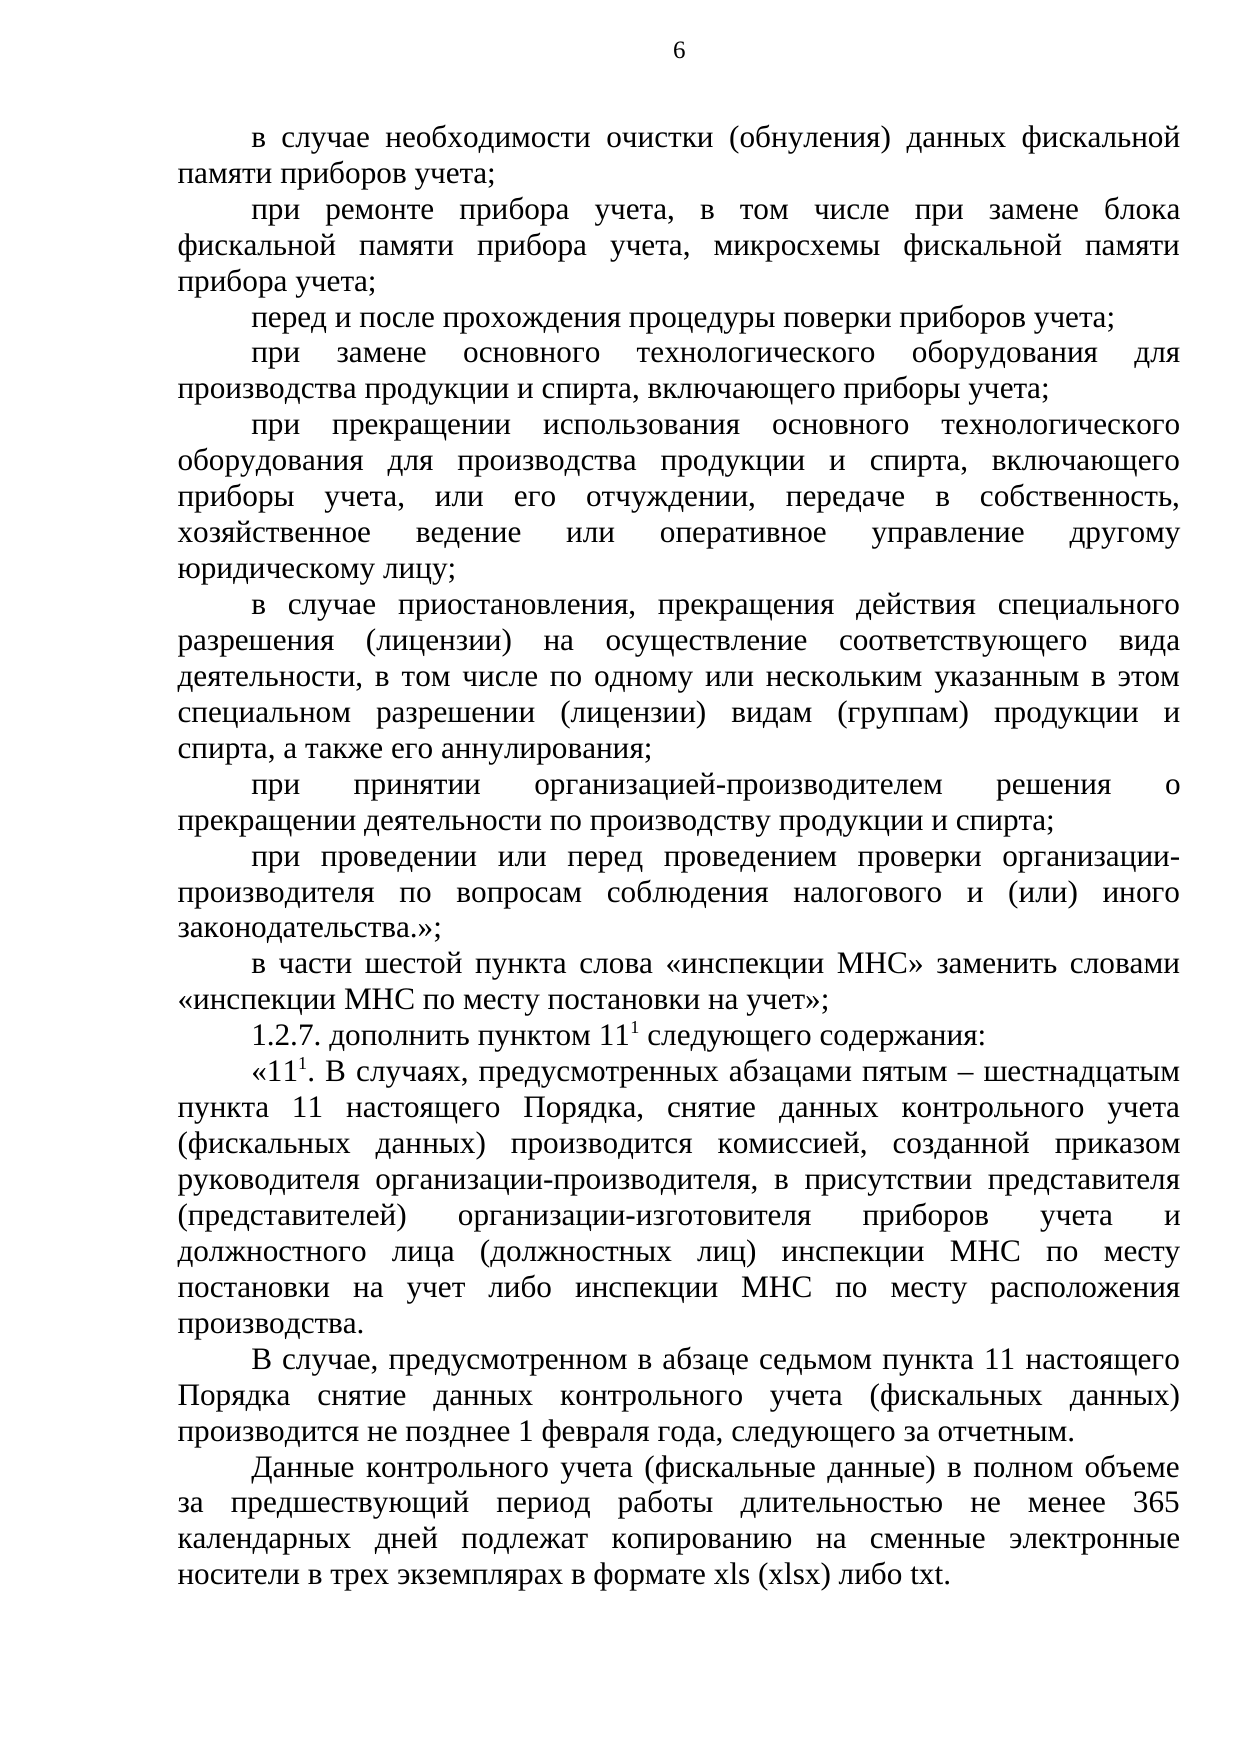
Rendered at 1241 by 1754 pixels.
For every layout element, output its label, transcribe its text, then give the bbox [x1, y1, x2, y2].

text перед и после прохождения процедуры поверки приборов учета; [177, 298, 1181, 334]
text 1.2.7. дополнить пунктом 111 следующего содержания: [177, 1017, 1181, 1052]
text в случае необходимости очистки (обнуления) данных фискальной памяти приборов учета; [177, 118, 1181, 190]
text Данные контрольного учета (фискальные данные) в полном объеме за предшествующий период работы длительностью не менее 365 календарных дней подлежат копированию на сменные электронные носители в трех экземплярах в формате xls (xlsx) либо txt. [177, 1448, 1181, 1592]
text «111. В случаях, предусмотренных абзацами пятым – шестнадцатым пункта 11 настоящего Порядка, снятие данных контрольного учета (фискальных данных) производится комиссией, созданной приказом руководителя организации-производителя, в присутствии представителя (представителей) организации-изготовителя приборов учета и должностного лица (должностных лиц) инспекции МНС по месту постановки на учет либо инспекции МНС по месту расположения производства. [177, 1052, 1181, 1340]
text В случае, предусмотренном в абзаце седьмом пункта 11 настоящего Порядка снятие данных контрольного учета (фискальных данных) производится не позднее 1 февраля года, следующего за отчетным. [177, 1340, 1181, 1448]
text при прекращении использования основного технологического оборудования для производства продукции и спирта, включающего приборы учета, или его отчуждении, передаче в собственность, хозяйственное ведение или оперативное управление другому юридическому лицу; [177, 406, 1181, 585]
text в случае приостановления, прекращения действия специального разрешения (лицензии) на осуществление соответствующего вида деятельности, в том числе по одному или нескольким указанным в этом специальном разрешении (лицензии) видам (группам) продукции и спирта, а также его аннулирования; [177, 585, 1181, 765]
text при ремонте прибора учета, в том числе при замене блока фискальной памяти прибора учета, микросхемы фискальной памяти прибора учета; [177, 190, 1181, 298]
text при принятии организацией-производителем решения о прекращении деятельности по производству продукции и спирта; [177, 765, 1181, 837]
text в части шестой пункта слова «инспекции МНС» заменить словами «инспекции МНС по месту постановки на учет»; [177, 945, 1181, 1017]
text при замене основного технологического оборудования для производства продукции и спирта, включающего приборы учета; [177, 334, 1181, 406]
text при проведении или перед проведением проверки организации-производителя по вопросам соблюдения налогового и (или) иного законодательства.»; [177, 837, 1181, 945]
